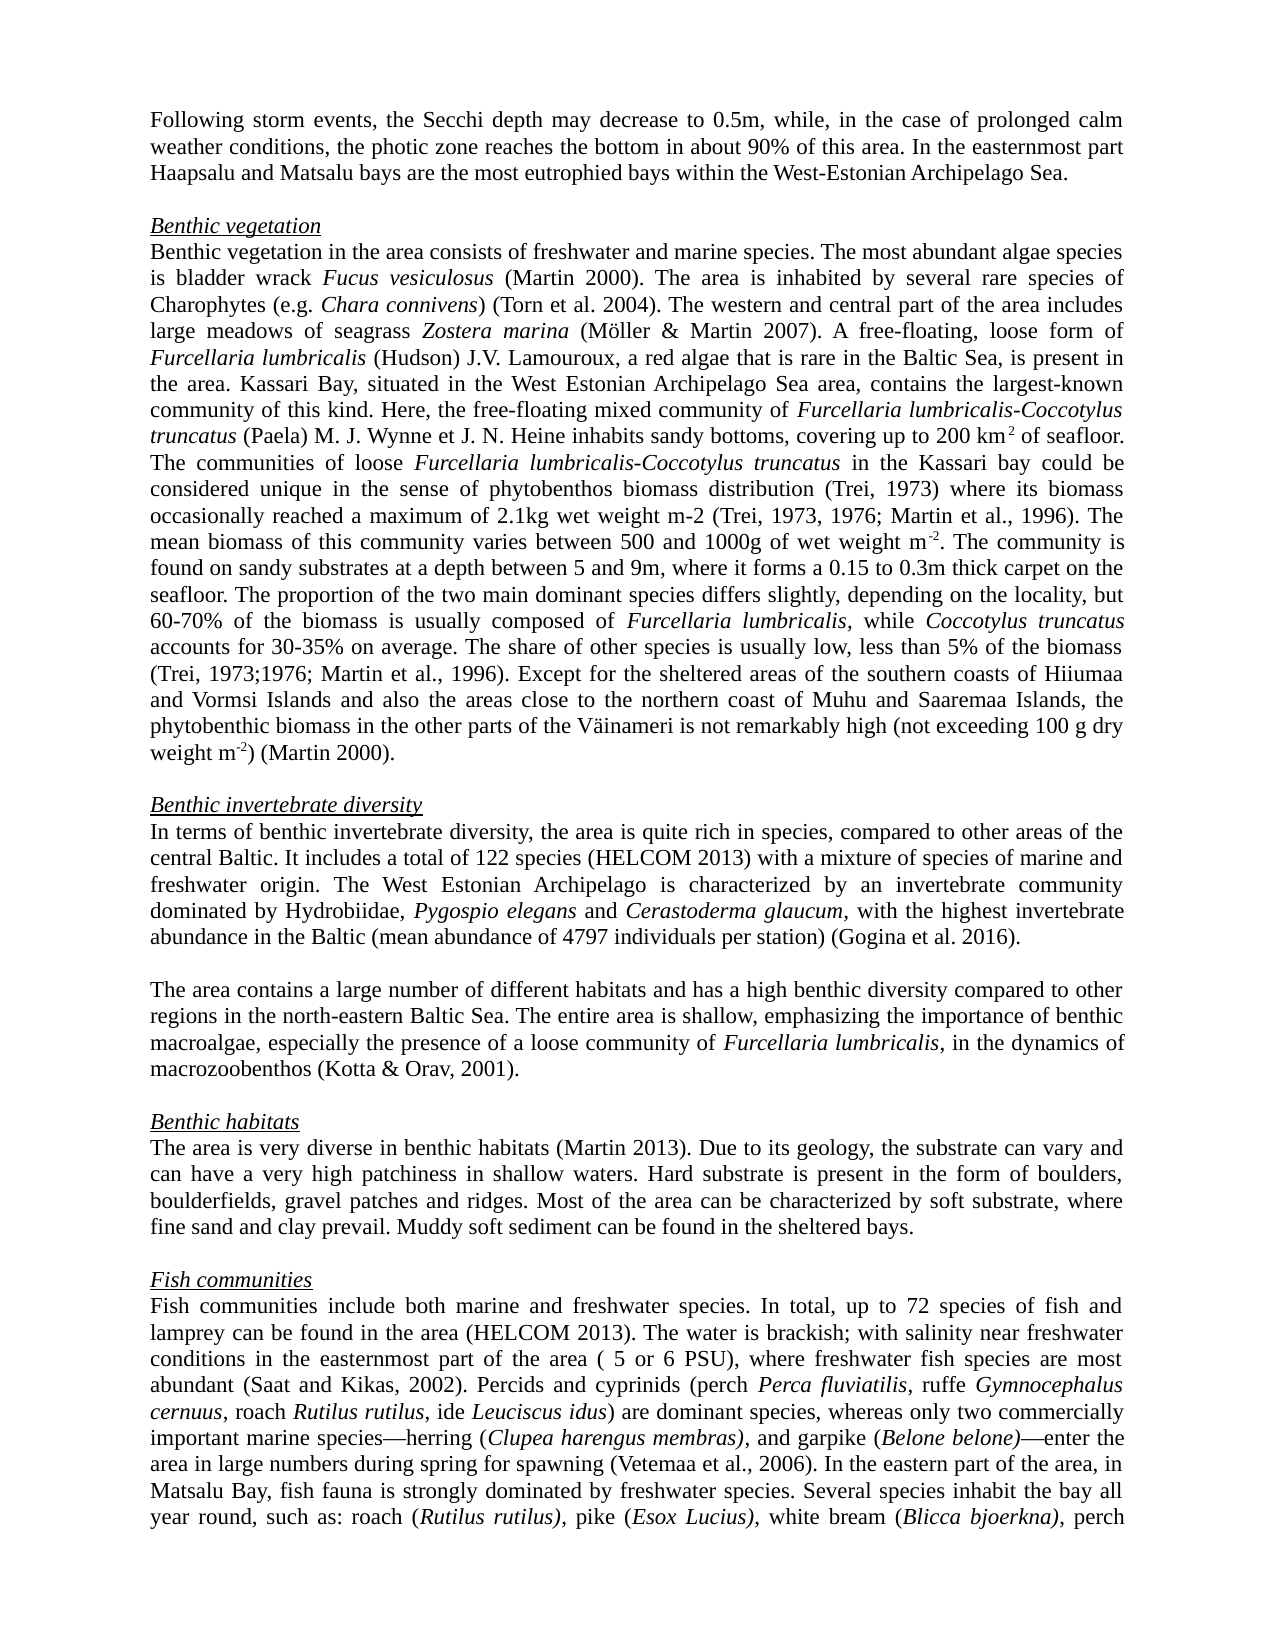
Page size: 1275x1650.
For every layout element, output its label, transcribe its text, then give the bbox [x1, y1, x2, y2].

text Benthic invertebrate diversity [150, 792, 1125, 818]
text The area is very diverse in benthic habitats (Martin 2013). Due to its geology, the substrate can vary and can have a very high patchiness in shallow waters. Hard substrate is present in the form of boulders, boulderfields, gravel patches and ridges. Most of the area can be characterized by soft substrate, where fine sand and clay prevail. Muddy soft sediment can be found in the sheltered bays. [150, 1134, 1125, 1239]
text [150, 106, 1125, 185]
text Fish communities [150, 1266, 1125, 1292]
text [150, 1292, 1125, 1529]
text The area contains a large number of different habitats and has a high benthic diversity compared to other regions in the north-eastern Baltic Sea. The entire area is shallow, emphasizing the importance of benthic macroalgae, especially the presence of a loose community of Furcellaria lumbricalis, in the dynamics of macrozoobenthos (Kotta & Orav, 2001). [150, 976, 1125, 1081]
text In terms of benthic invertebrate diversity, the area is quite rich in species, compared to other areas of the central Baltic. It includes a total of 122 species (HELCOM 2013) with a mixture of species of marine and freshwater origin. The West Estonian Archipelago is characterized by an invertebrate community dominated by Hydrobiidae, Pygospio elegans and Cerastoderma glaucum, with the highest invertebrate abundance in the Baltic (mean abundance of 4797 individuals per station) (Gogina et al. 2016). [150, 818, 1125, 950]
text Benthic vegetation in the area consists of freshwater and marine species. The most abundant algae species is bladder wrack Fucus vesiculosus (Martin 2000). The area is inhabited by several rare species of Charophytes (e.g. Chara connivens) (Torn et al. 2004). The western and central part of the area includes large meadows of seagrass Zostera marina (Möller & Martin 2007). A free-floating, loose form of Furcellaria lumbricalis (Hudson) J.V. Lamouroux, a red algae that is rare in the Baltic Sea, is present in the area. Kassari Bay, situated in the West Estonian Archipelago Sea area, contains the largest-known community of this kind. Here, the free-floating mixed community of Furcellaria lumbricalis-Coccotylus truncatus (Paela) M. J. Wynne et J. N. Heine inhabits sandy bottoms, covering up to 200 km2 of seafloor. The communities of loose Furcellaria lumbricalis-Coccotylus truncatus in the Kassari bay could be considered unique in the sense of phytobenthos biomass distribution (Trei, 1973) where its biomass occasionally reached a maximum of 2.1kg wet weight m-2 (Trei, 1973, 1976; Martin et al., 1996). The mean biomass of this community varies between 500 and 1000g of wet weight m-2. The community is found on sandy substrates at a depth between 5 and 9m, where it forms a 0.15 to 0.3m thick carpet on the seafloor. The proportion of the two main dominant species differs slightly, depending on the locality, but 60-70% of the biomass is usually composed of Furcellaria lumbricalis, while Coccotylus truncatus accounts for 30-35% on average. The share of other species is usually low, less than 5% of the biomass (Trei, 1973;1976; Martin et al., 1996). Except for the sheltered areas of the southern coasts of Hiiumaa and Vormsi Islands and also the areas close to the northern coast of Muhu and Saaremaa Islands, the phytobenthic biomass in the other parts of the Väinameri is not remarkably high (not exceeding 100 g dry weight m-2) (Martin 2000). [150, 238, 1125, 765]
text Benthic vegetation [150, 212, 1125, 238]
text Benthic habitats [150, 1108, 1125, 1134]
